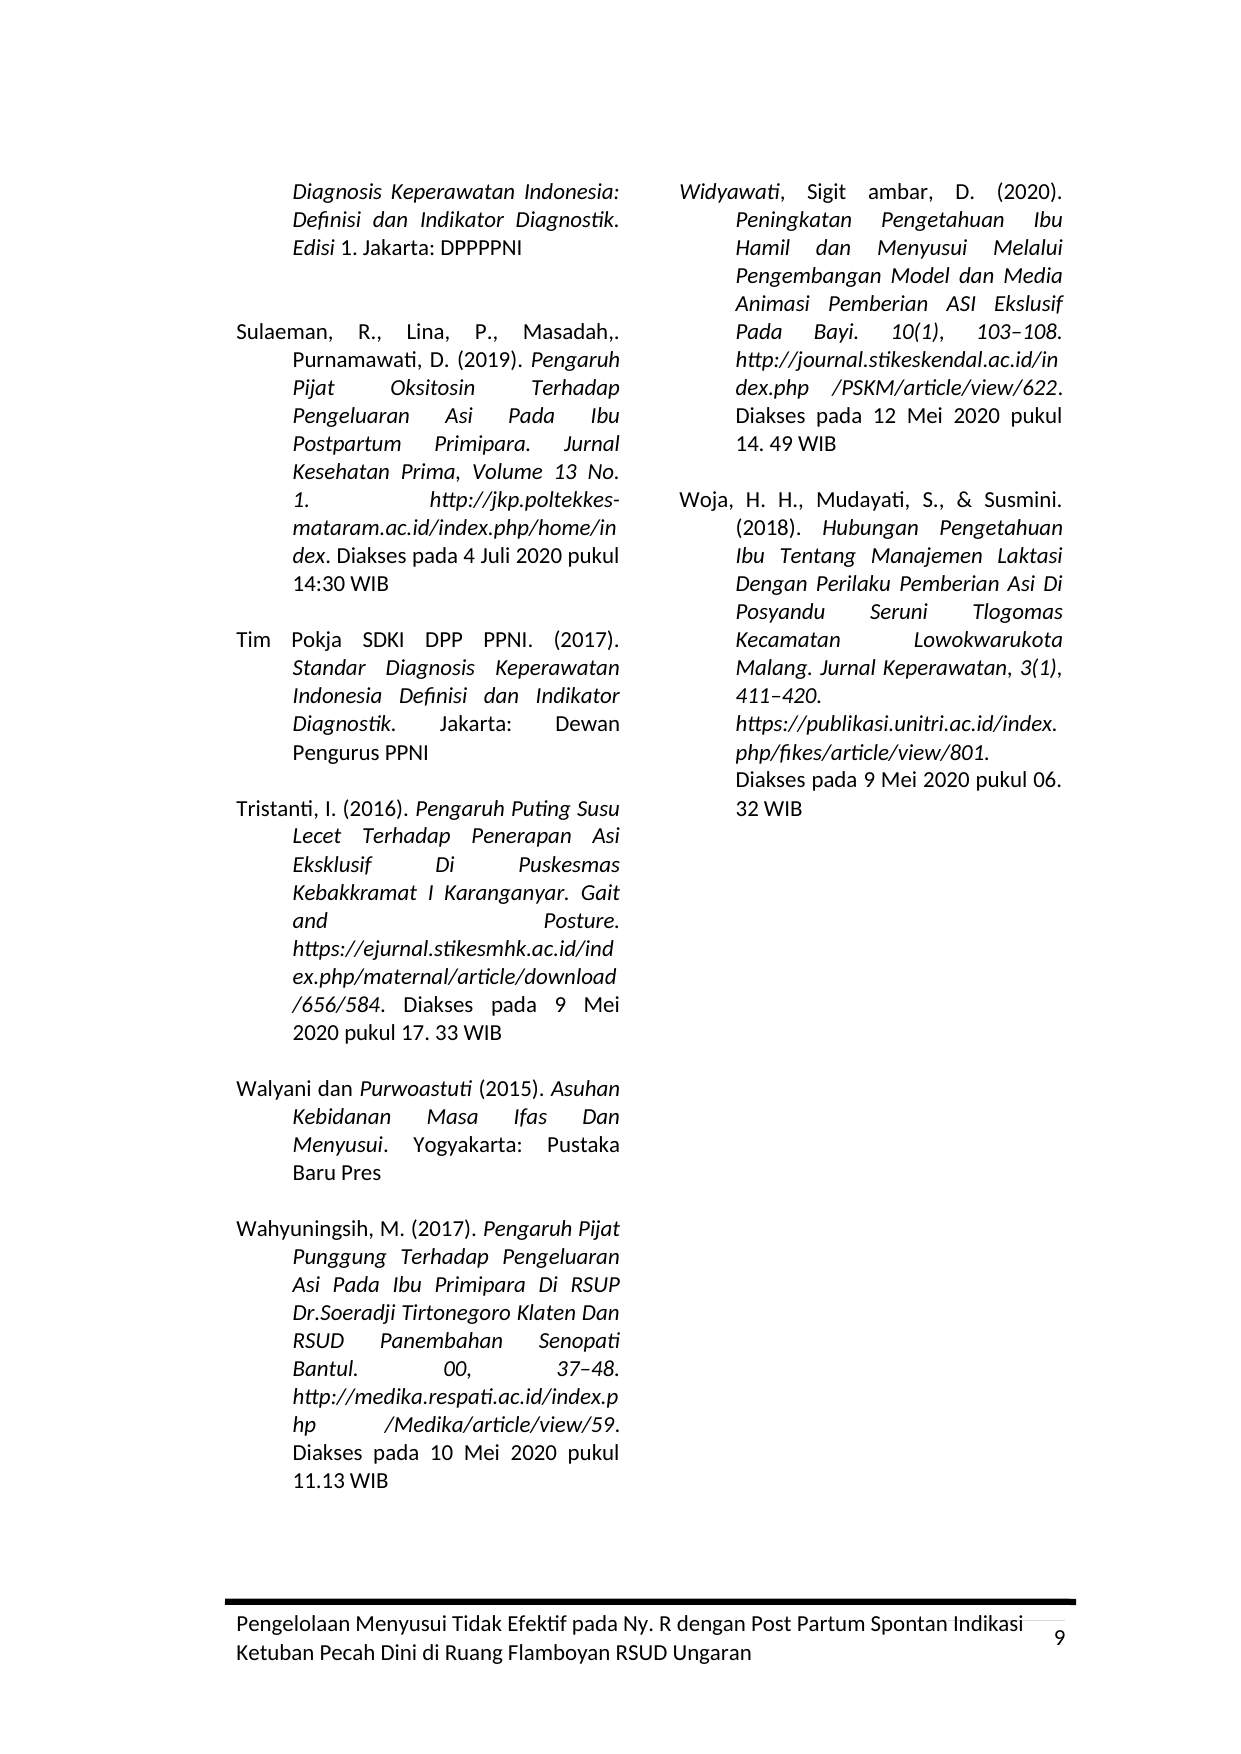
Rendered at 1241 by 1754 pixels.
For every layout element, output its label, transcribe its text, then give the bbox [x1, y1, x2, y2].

text Wahyuningsih, M. (2017). Pengaruh Pijat Punggung Terhadap Pengeluaran Asi Pada Ibu Primipara Di RSUP Dr.Soeradji Tirtonegoro Klaten Dan RSUD Panembahan Senopati Bantul. 00, 37–48. http://medika.respati.ac.id/index.php /Medika/article/view/59. Diakses pada 10 Mei 2020 pukul 11.13 WIB [236, 1214, 620, 1494]
text Woja, H. H., Mudayati, S., & Susmini. (2018). Hubungan Pengetahuan Ibu Tentang Manajemen Laktasi Dengan Perilaku Pemberian Asi Di Posyandu Seruni Tlogomas Kecamatan Lowokwarukota Malang. Jurnal Keperawatan, 3(1), 411–420. https://publikasi.unitri.ac.id/index.php/fikes/article/view/801. Diakses pada 9 Mei 2020 pukul 06. 32 WIB [679, 485, 1063, 822]
text SDKI, DPP & PPNI. (2016). Standar Diagnosis Keperawatan Indonesia: Definisi dan Indikator Diagnostik. Edisi 1. Jakarta: DPPPPNI [236, 177, 620, 261]
text Walyani dan Purwoastuti (2015). Asuhan Kebidanan Masa Ifas Dan Menyusui. Yogyakarta: Pustaka Baru Pres [236, 1074, 620, 1186]
text Widyawati, Sigit ambar, D. (2020). Peningkatan Pengetahuan Ibu Hamil dan Menyusui Melalui Pengembangan Model dan Media Animasi Pemberian ASI Ekslusif Pada Bayi. 10(1), 103–108. http://journal.stikeskendal.ac.id/index.php /PSKM/article/view/622. Diakses pada 12 Mei 2020 pukul 14. 49 WIB [679, 177, 1063, 457]
text Sulaeman, R., Lina, P., Masadah,. Purnamawati, D. (2019). Pengaruh Pijat Oksitosin Terhadap Pengeluaran Asi Pada Ibu Postpartum Primipara. Jurnal Kesehatan Prima, Volume 13 No. 1. http://jkp.poltekkes-mataram.ac.id/index.php/home/index. Diakses pada 4 Juli 2020 pukul 14:30 WIB [236, 317, 620, 597]
text Tristanti, I. (2016). Pengaruh Puting Susu Lecet Terhadap Penerapan Asi Eksklusif Di Puskesmas Kebakkramat I Karanganyar. Gait and Posture. https://ejurnal.stikesmhk.ac.id/index.php/maternal/article/download/656/584. Diakses pada 9 Mei 2020 pukul 17. 33 WIB [236, 794, 620, 1046]
text Tim Pokja SDKI DPP PPNI. (2017). Standar Diagnosis Keperawatan Indonesia Definisi dan Indikator Diagnostik. Jakarta: Dewan Pengurus PPNI [236, 626, 620, 766]
